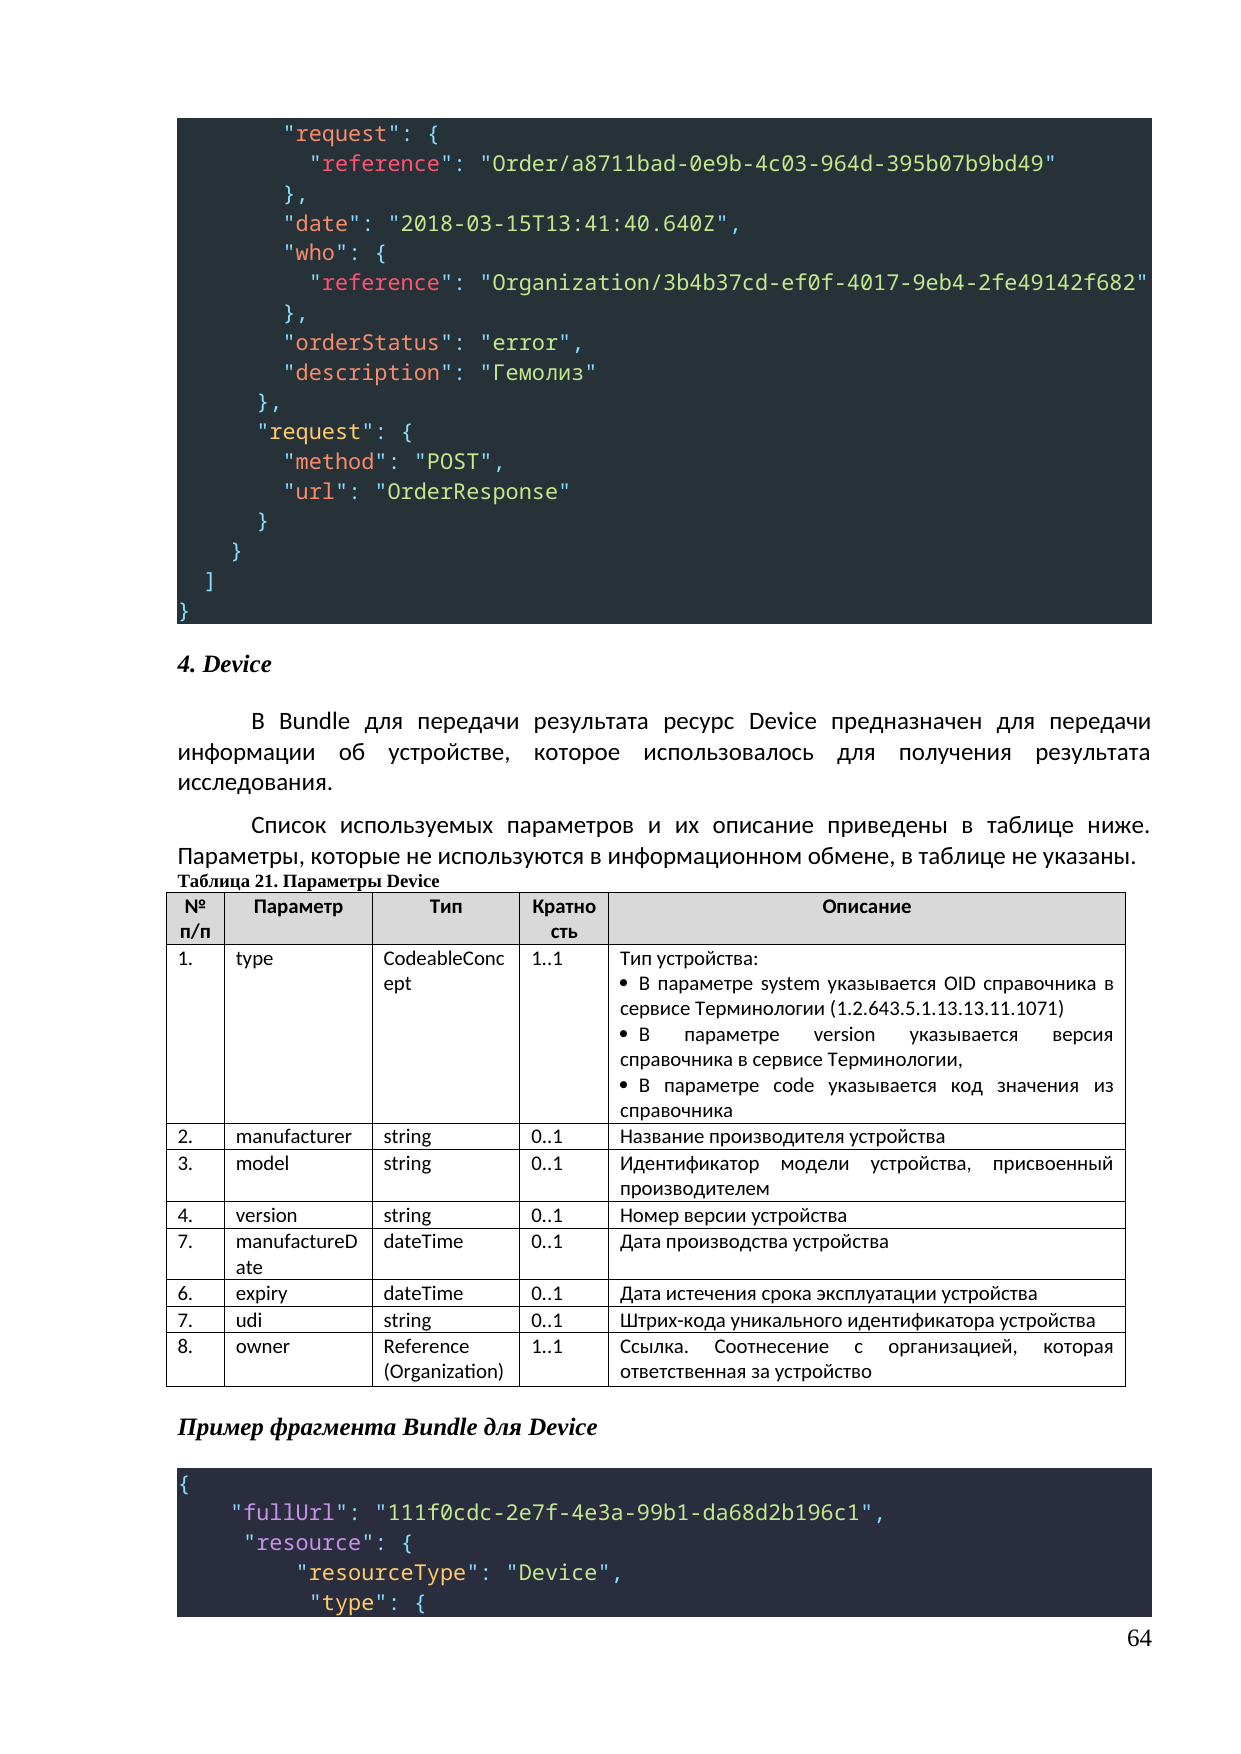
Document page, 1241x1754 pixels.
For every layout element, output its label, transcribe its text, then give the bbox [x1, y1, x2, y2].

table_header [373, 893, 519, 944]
text "date": "2018-03-15T13:41:40.640Z", [177, 207, 1152, 237]
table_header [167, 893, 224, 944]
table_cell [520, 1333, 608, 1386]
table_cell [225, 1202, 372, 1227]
text } [177, 535, 1152, 565]
text } [177, 595, 1152, 624]
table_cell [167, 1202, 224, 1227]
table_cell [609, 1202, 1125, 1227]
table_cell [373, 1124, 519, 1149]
text Таблица 21. Параметры Device [177, 870, 1152, 892]
text "fullUrl": "111f0cdc-2e7f-4e3a-99b1-da68d2b196c1", [177, 1497, 1152, 1527]
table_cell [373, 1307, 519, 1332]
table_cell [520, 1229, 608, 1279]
text "reference": "Organization/3b4b37cd-ef0f-4017-9eb4-2fe49142f682" [177, 267, 1152, 297]
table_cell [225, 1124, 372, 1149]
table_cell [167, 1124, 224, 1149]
text 4. Device [177, 649, 1152, 678]
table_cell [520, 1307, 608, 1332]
text "url": "OrderResponse" [177, 476, 1152, 505]
text } [177, 505, 1152, 535]
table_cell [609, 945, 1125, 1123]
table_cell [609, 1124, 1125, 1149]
text "request": { [177, 118, 1152, 148]
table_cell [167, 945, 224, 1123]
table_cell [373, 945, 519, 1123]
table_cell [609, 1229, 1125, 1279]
text Список используемых параметров и их описание приведены в таблице ниже. Параметры, которые не используются в информационном обмене, в таблице не указаны. [177, 809, 1152, 870]
text "request": { [177, 416, 1152, 446]
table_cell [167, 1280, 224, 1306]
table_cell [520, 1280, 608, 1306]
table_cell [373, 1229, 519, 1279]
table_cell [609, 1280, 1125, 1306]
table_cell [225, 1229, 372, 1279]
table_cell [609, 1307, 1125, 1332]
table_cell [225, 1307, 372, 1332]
text В Bundle для передачи результата ресурс Device предназначен для передачи информации об устройстве, которое использовалось для получения результата исследования. [177, 705, 1152, 797]
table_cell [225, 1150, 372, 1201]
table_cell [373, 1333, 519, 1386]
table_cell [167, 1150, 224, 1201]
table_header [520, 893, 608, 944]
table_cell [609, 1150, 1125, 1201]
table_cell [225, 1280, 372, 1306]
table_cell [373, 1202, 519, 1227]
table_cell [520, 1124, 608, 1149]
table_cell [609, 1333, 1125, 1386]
text "orderStatus": "error", [177, 327, 1152, 356]
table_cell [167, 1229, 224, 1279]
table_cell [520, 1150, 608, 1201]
text "type": { [177, 1587, 1152, 1617]
text }, [177, 297, 1152, 327]
text "reference": "Order/a8711bad-0e9b-4c03-964d-395b07b9bd49" [177, 148, 1152, 178]
text "description": "Гемолиз" [177, 356, 1152, 386]
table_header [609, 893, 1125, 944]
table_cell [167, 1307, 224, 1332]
text }, [177, 386, 1152, 416]
text "resourceType": "Device", [177, 1557, 1152, 1587]
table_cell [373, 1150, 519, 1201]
text "who": { [177, 237, 1152, 267]
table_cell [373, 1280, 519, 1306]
text "resource": { [177, 1527, 1152, 1557]
text { [177, 1468, 1152, 1497]
text Пример фрагмента Bundle для Device [177, 1412, 1152, 1441]
text }, [177, 178, 1152, 207]
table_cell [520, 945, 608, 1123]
text "method": "POST", [177, 446, 1152, 476]
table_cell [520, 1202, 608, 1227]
text ] [177, 565, 1152, 595]
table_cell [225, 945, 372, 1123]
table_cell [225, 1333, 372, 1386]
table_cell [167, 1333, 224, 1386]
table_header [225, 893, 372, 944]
